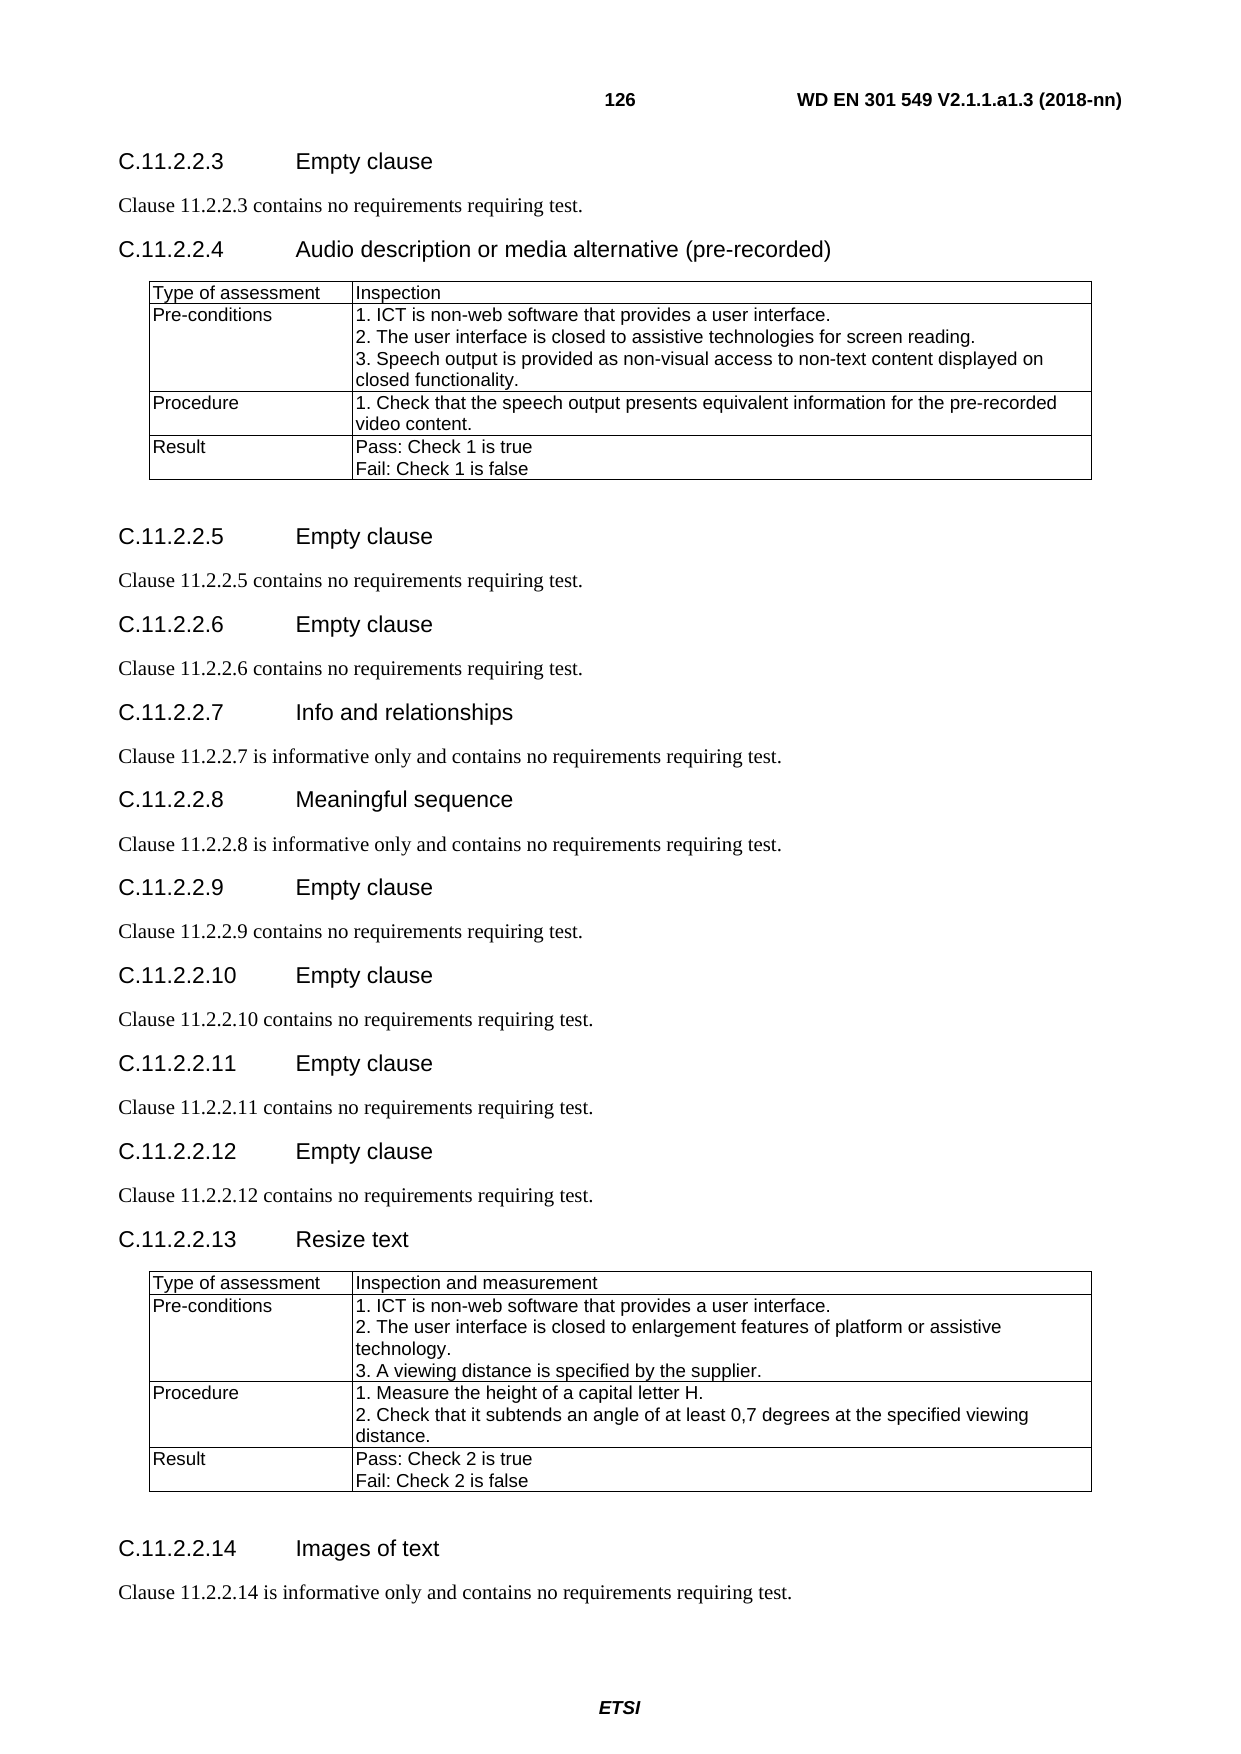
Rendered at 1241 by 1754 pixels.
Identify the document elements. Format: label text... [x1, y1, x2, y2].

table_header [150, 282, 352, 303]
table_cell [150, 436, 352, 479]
subtitle C.11.2.2.4 Audio description or media alternative (pre-recorded) [118, 236, 1122, 262]
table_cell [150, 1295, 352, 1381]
subtitle C.11.2.2.8 Meaningful sequence [118, 786, 1122, 813]
subtitle C.11.2.2.13 Resize text [118, 1226, 1122, 1252]
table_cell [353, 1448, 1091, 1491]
subtitle C.11.2.2.9 Empty clause [118, 874, 1122, 901]
text Clause 11.2.2.9 contains no requirements requiring test. [118, 919, 1122, 943]
text Clause 11.2.2.8 is informative only and contains no requirements requiring test. [118, 832, 1122, 856]
subtitle C.11.2.2.14 Images of text [118, 1535, 1122, 1561]
subtitle C.11.2.2.5 Empty clause [118, 523, 1122, 549]
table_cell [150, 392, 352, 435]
text Clause 11.2.2.12 contains no requirements requiring test. [118, 1183, 1122, 1207]
subtitle C.11.2.2.10 Empty clause [118, 962, 1122, 989]
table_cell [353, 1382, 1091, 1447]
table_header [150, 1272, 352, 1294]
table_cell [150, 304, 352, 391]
text Clause 11.2.2.14 is informative only and contains no requirements requiring test. [118, 1580, 1122, 1604]
subtitle C.11.2.2.3 Empty clause [118, 148, 1122, 174]
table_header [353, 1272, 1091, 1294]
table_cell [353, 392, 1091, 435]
subtitle C.11.2.2.7 Info and relationships [118, 698, 1122, 725]
text Clause 11.2.2.11 contains no requirements requiring test. [118, 1095, 1122, 1119]
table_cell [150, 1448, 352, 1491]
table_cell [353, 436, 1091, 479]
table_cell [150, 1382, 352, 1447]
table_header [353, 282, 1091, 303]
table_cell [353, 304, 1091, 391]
text Clause 11.2.2.7 is informative only and contains no requirements requiring test. [118, 744, 1122, 768]
subtitle C.11.2.2.6 Empty clause [118, 611, 1122, 637]
subtitle C.11.2.2.12 Empty clause [118, 1138, 1122, 1164]
text Clause 11.2.2.10 contains no requirements requiring test. [118, 1007, 1122, 1031]
text Clause 11.2.2.6 contains no requirements requiring test. [118, 656, 1122, 680]
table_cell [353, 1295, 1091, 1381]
text Clause 11.2.2.3 contains no requirements requiring test. [118, 193, 1122, 217]
text Clause 11.2.2.5 contains no requirements requiring test. [118, 568, 1122, 592]
subtitle C.11.2.2.11 Empty clause [118, 1050, 1122, 1077]
